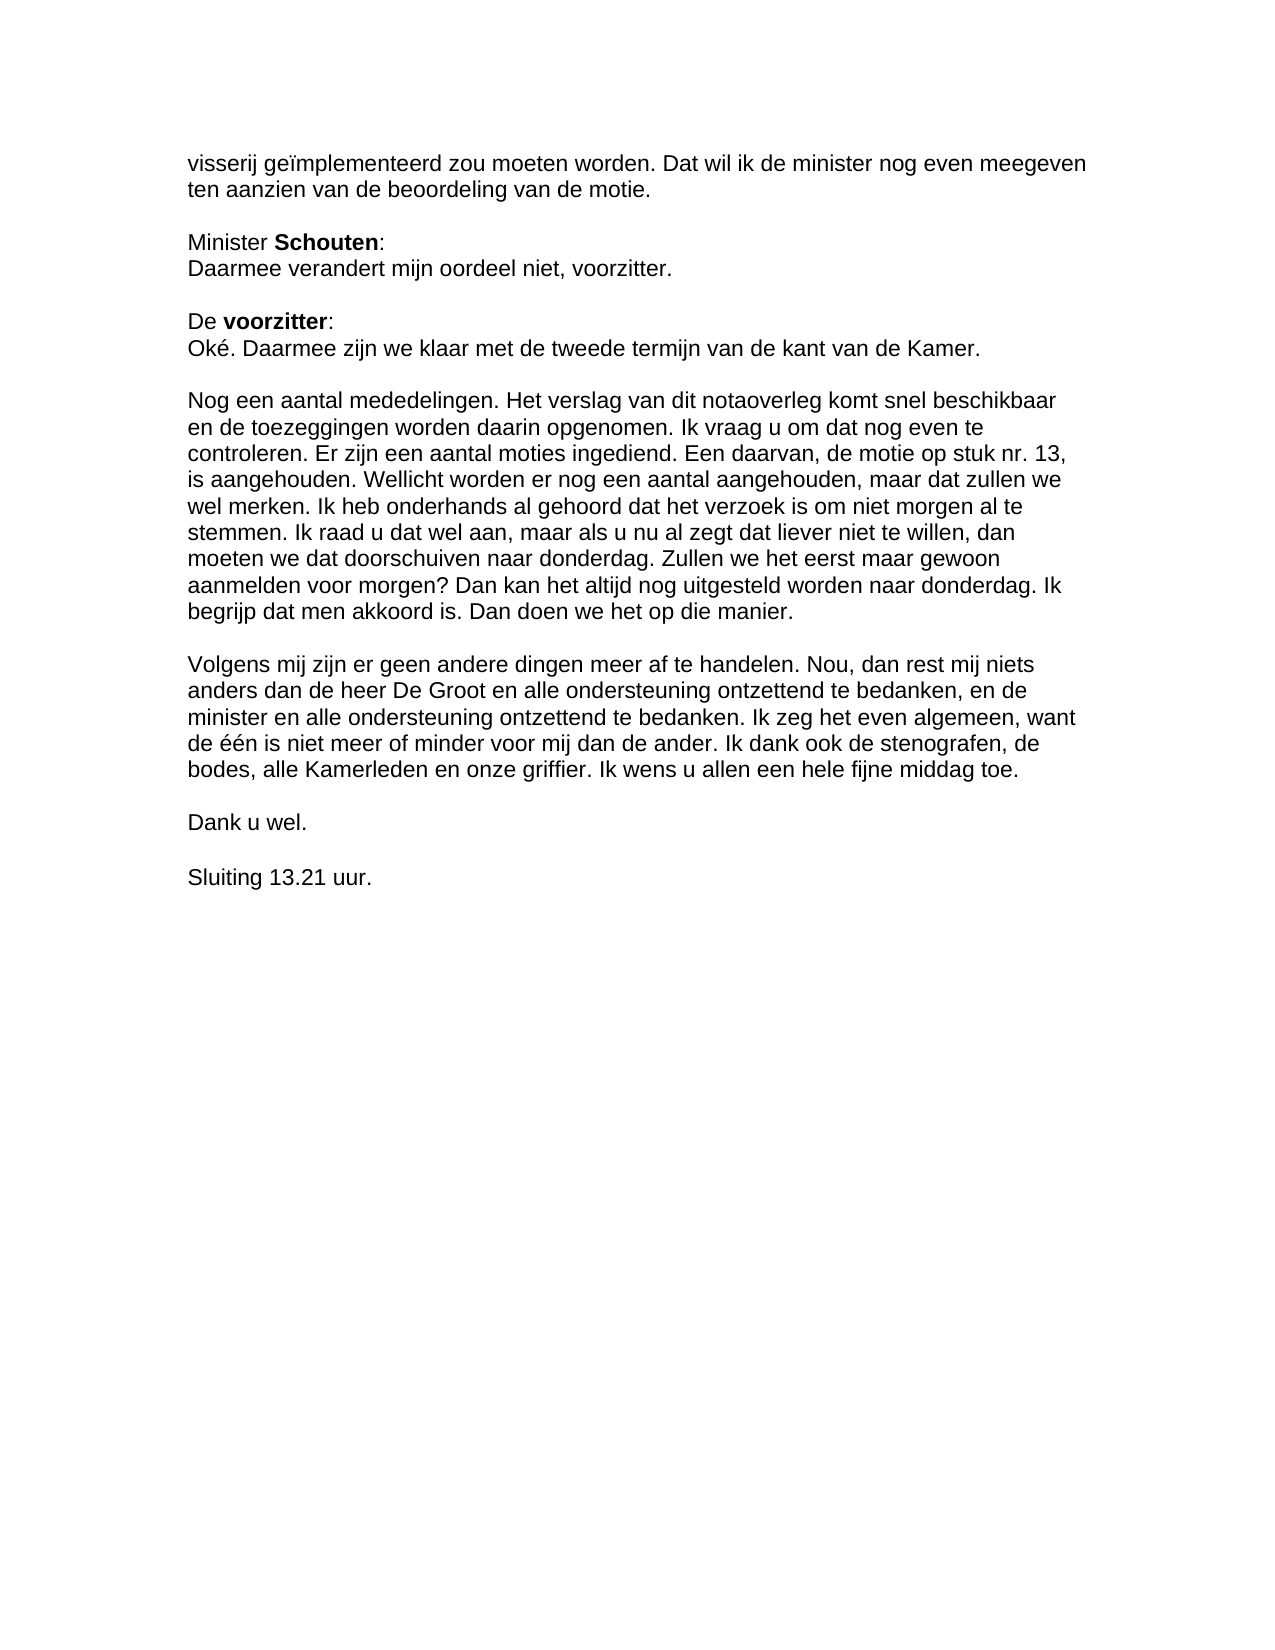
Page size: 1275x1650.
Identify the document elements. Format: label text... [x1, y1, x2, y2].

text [187, 150, 1087, 835]
text Sluiting 13.21 uur. [187, 864, 1087, 891]
